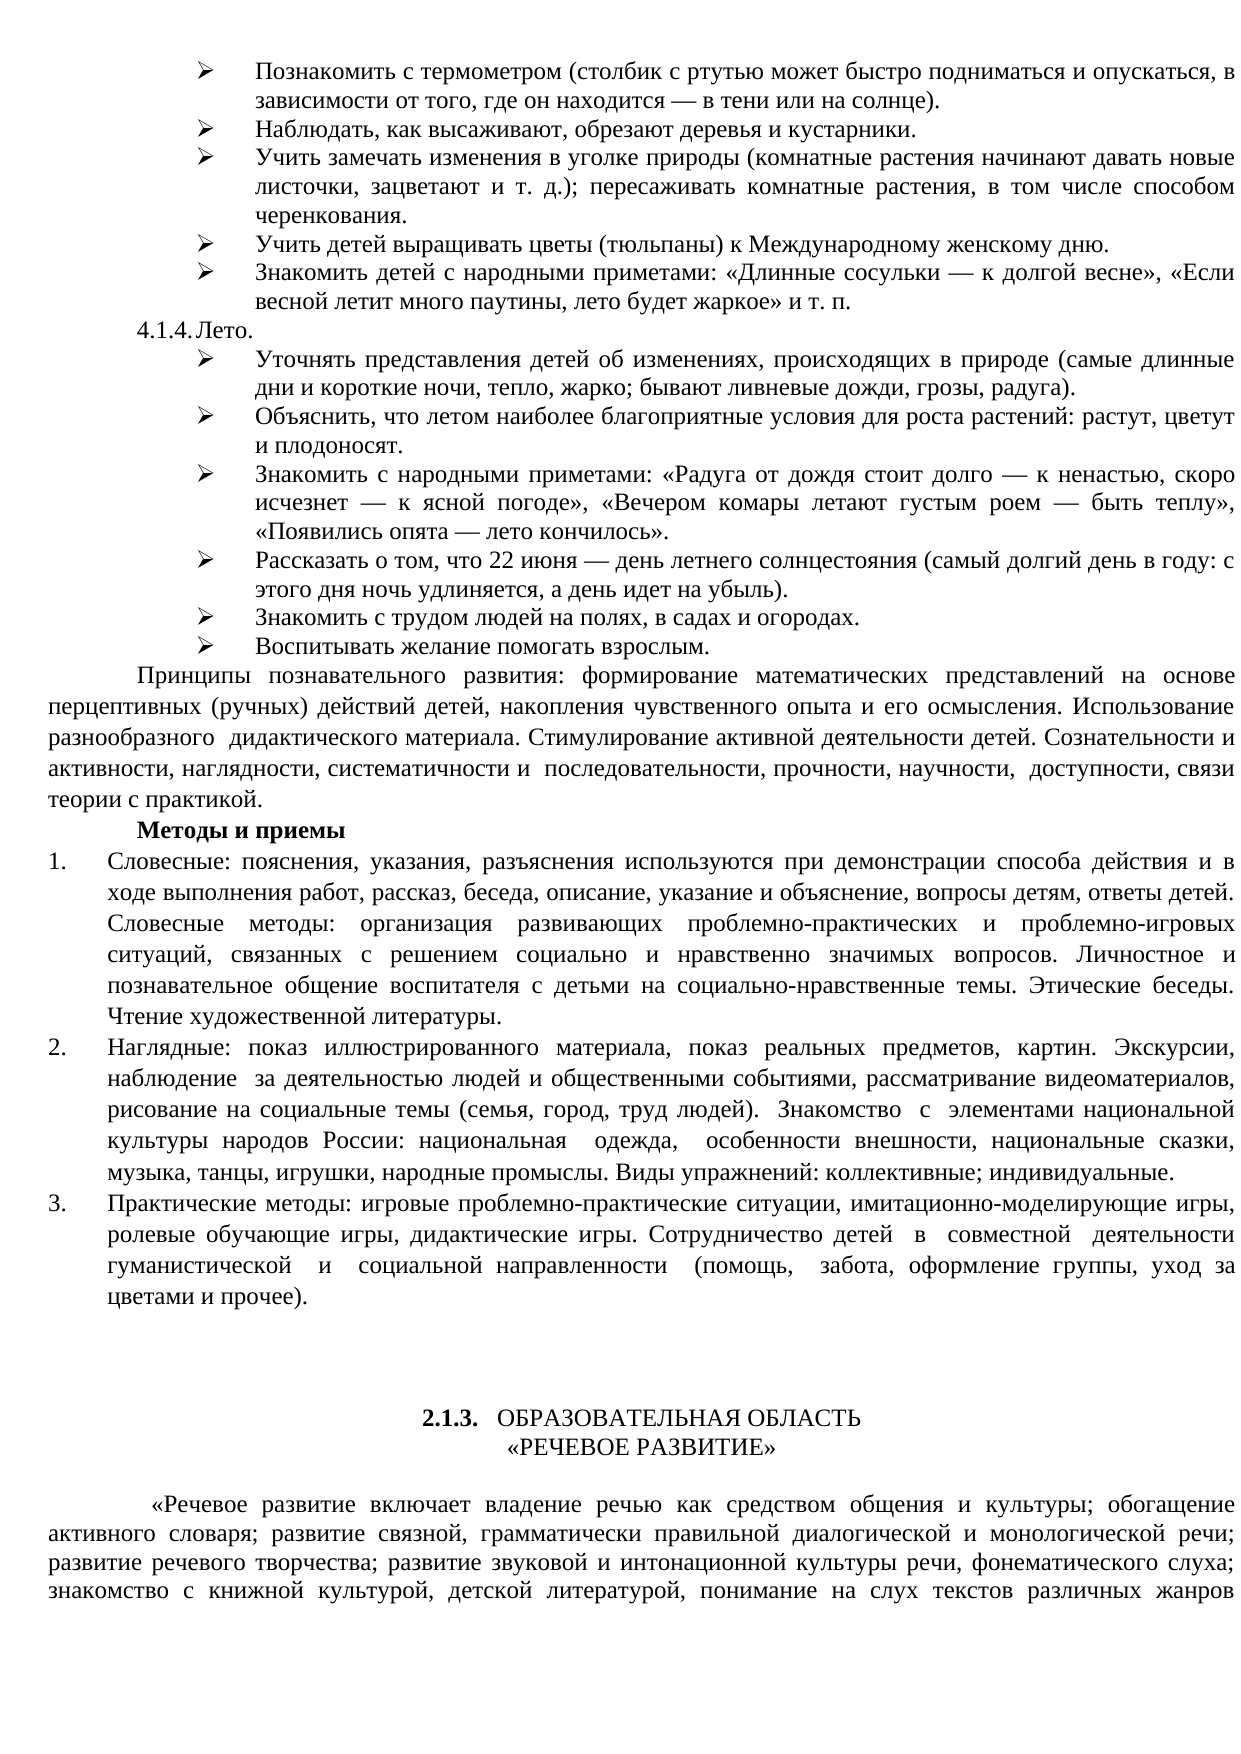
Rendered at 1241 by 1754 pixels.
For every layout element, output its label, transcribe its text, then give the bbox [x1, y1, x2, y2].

list Знакомить с народными приметами: «Радуга от дождя стоит долго — к ненастью, скоро исчезнет — к ясной погоде», «Вечером комары летают густым роем — быть теплу», «Появились опята — лето кончилось». [196, 459, 1236, 545]
list Наглядные: показ иллюстрированного материала, показ реальных предметов, картин. Экскурсии, наблюдение за деятельностью людей и общественными событиями, рассматривание видеоматериалов, рисование на социальные темы (семья, город, труд людей). Знакомство с элементами национальной культуры народов России: национальная одежда, особенности внешности, национальные сказки, музыка, танцы, игрушки, народные промыслы. Виды упражнений: коллективные; индивидуальные. [48, 1032, 1236, 1185]
list ОБРАЗОВАТЕЛЬНАЯ ОБЛАСТЬ [47, 1403, 1236, 1432]
list Объяснить, что летом наиболее благоприятные условия для роста растений: растут, цветут и плодоносят. [196, 401, 1236, 459]
list Практические методы: игровые проблемно-практические ситуации, имитационно-моделирующие игры, ролевые обучающие игры, дидактические игры. Сотрудничество детей в совместной деятельности гуманистической и социальной направленности (помощь, забота, оформление группы, уход за цветами и прочее). [48, 1188, 1236, 1309]
list Лето. [137, 315, 1236, 344]
list Наблюдать, как высаживают, обрезают деревья и кустарники. [196, 114, 1236, 142]
list Рассказать о том, что 22 июня — день летнего солнцестояния (самый долгий день в году: с этого дня ночь удлиняется, а день идет на убыль). [196, 545, 1236, 602]
text Принципы познавательного развития: формирование математических представлений на основе перцептивных (ручных) действий детей, накопления чувственного опыта и его осмысления. Использование разнообразного дидактического материала. Стимулирование активной деятельности детей. Сознательности и активности, наглядности, систематичности и последовательности, прочности, научности, доступности, связи теории с практикой. [48, 660, 1236, 813]
list Учить замечать изменения в уголке природы (комнатные растения начинают давать новые листочки, зацветают и т. д.); пересаживать комнатные растения, в том числе способом черенкования. [196, 142, 1236, 229]
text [48, 1489, 1236, 1604]
list Познакомить с термометром (столбик с ртутью может быстро подниматься и опускаться, в зависимости от того, где он находится — в тени или на солнце). [196, 56, 1236, 114]
list Учить детей выращивать цветы (тюльпаны) к Международному женскому дню. [196, 229, 1236, 257]
list Знакомить детей с народными приметами: «Длинные сосульки — к долгой весне», «Если весной летит много паутины, лето будет жаркое» и т. п. [196, 257, 1236, 315]
list Воспитывать желание помогать взрослым. [196, 631, 1236, 660]
text Методы и приемы [48, 815, 1236, 844]
list Уточнять представления детей об изменениях, происходящих в природе (самые длинные дни и короткие ночи, тепло, жарко; бывают ливневые дожди, грозы, радуга). [196, 344, 1236, 401]
list Знакомить с трудом людей на полях, в садах и огородах. [196, 602, 1236, 631]
list «РЕЧЕВОЕ РАЗВИТИЕ» [47, 1432, 1236, 1460]
list Словесные: пояснения, указания, разъяснения используются при демонстрации способа действия и в ходе выполнения работ, рассказ, беседа, описание, указание и объяснение, вопросы детям, ответы детей. Словесные методы: организация развивающих проблемно-практических и проблемно-игровых ситуаций, связанных с решением социально и нравственно значимых вопросов. Личностное и познавательное общение воспитателя с детьми на социально-нравственные темы. Этические беседы. Чтение художественной литературы. [48, 846, 1236, 1030]
